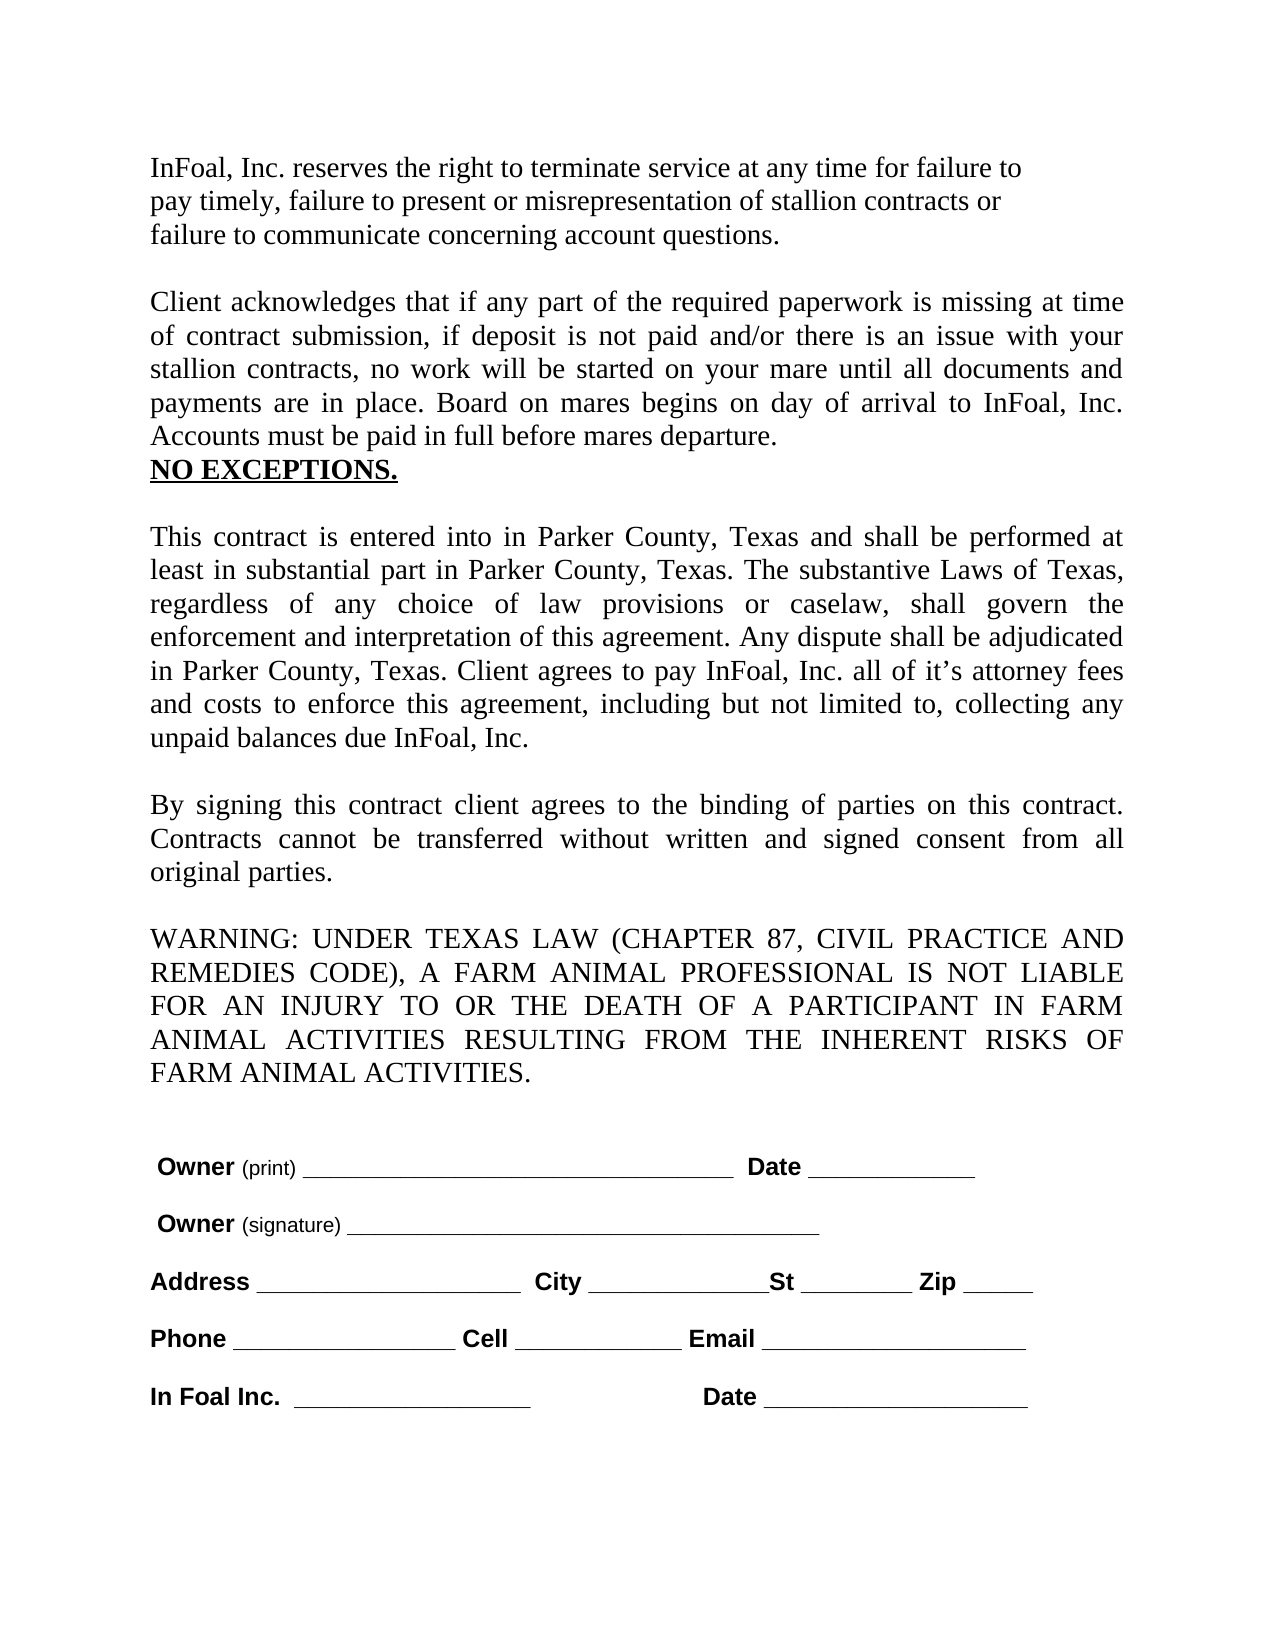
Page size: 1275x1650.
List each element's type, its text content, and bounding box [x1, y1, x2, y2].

list NO EXCEPTIONS. [150, 452, 1125, 485]
text Owner (print) _______________________________ Date ____________ [150, 1151, 1125, 1180]
text Owner (signature) __________________________________ [150, 1209, 1125, 1238]
list WARNING: UNDER LAW (CHAPTER 87, CIVIL PRACTICE AND REMEDIES CODE), A FARM ANIMAL PROFESSIONAL IS NOT LIABLE FOR AN INJURY TO OR THE DEATH OF A PARTICIPANT IN FARM ANIMAL ACTIVITIES RESULTING FROM THE INHERENT RISKS OF FARM ANIMAL ACTIVITIES. [150, 921, 1125, 1089]
list pay timely, failure to present or misrepresentation of stallion contracts or [150, 183, 1125, 217]
text ___________________ City _____________St ________ Zip _____ [150, 1266, 1125, 1295]
list failure to communicate concerning account questions. [150, 217, 1125, 251]
list This contract is entered into in , and shall be performed at least in substantial part in . The substantive Laws of Texas, regardless of any choice of law provisions or caselaw, shall govern the enforcement and interpretation of this agreement. Any dispute shall be adjudicated in . Client agrees to pay InFoal, Inc. all of it’s attorney fees and costs to enforce this agreement, including but not limited to, collecting any unpaid balances due InFoal, Inc. [150, 519, 1125, 754]
text Phone ________________ Cell ____________ Email ___________________ [150, 1324, 1125, 1353]
list InFoal, Inc. reserves the right to terminate service at any time for failure to [150, 150, 1125, 183]
list Client acknowledges that if any part of the required paperwork is missing at time of contract submission, if deposit is not paid and/or there is an issue with your stallion contracts, no work will be started on your mare until all documents and payments are in place. Board on mares begins on day of arrival to InFoal, Inc. Accounts must be paid in full before mares departure. [150, 284, 1125, 452]
text In Foal Inc. _________________ Date ___________________ [150, 1381, 1125, 1410]
list By signing this contract client agrees to the binding of parties on this contract. Contracts cannot be transferred without written and signed consent from all original parties. [150, 787, 1125, 888]
